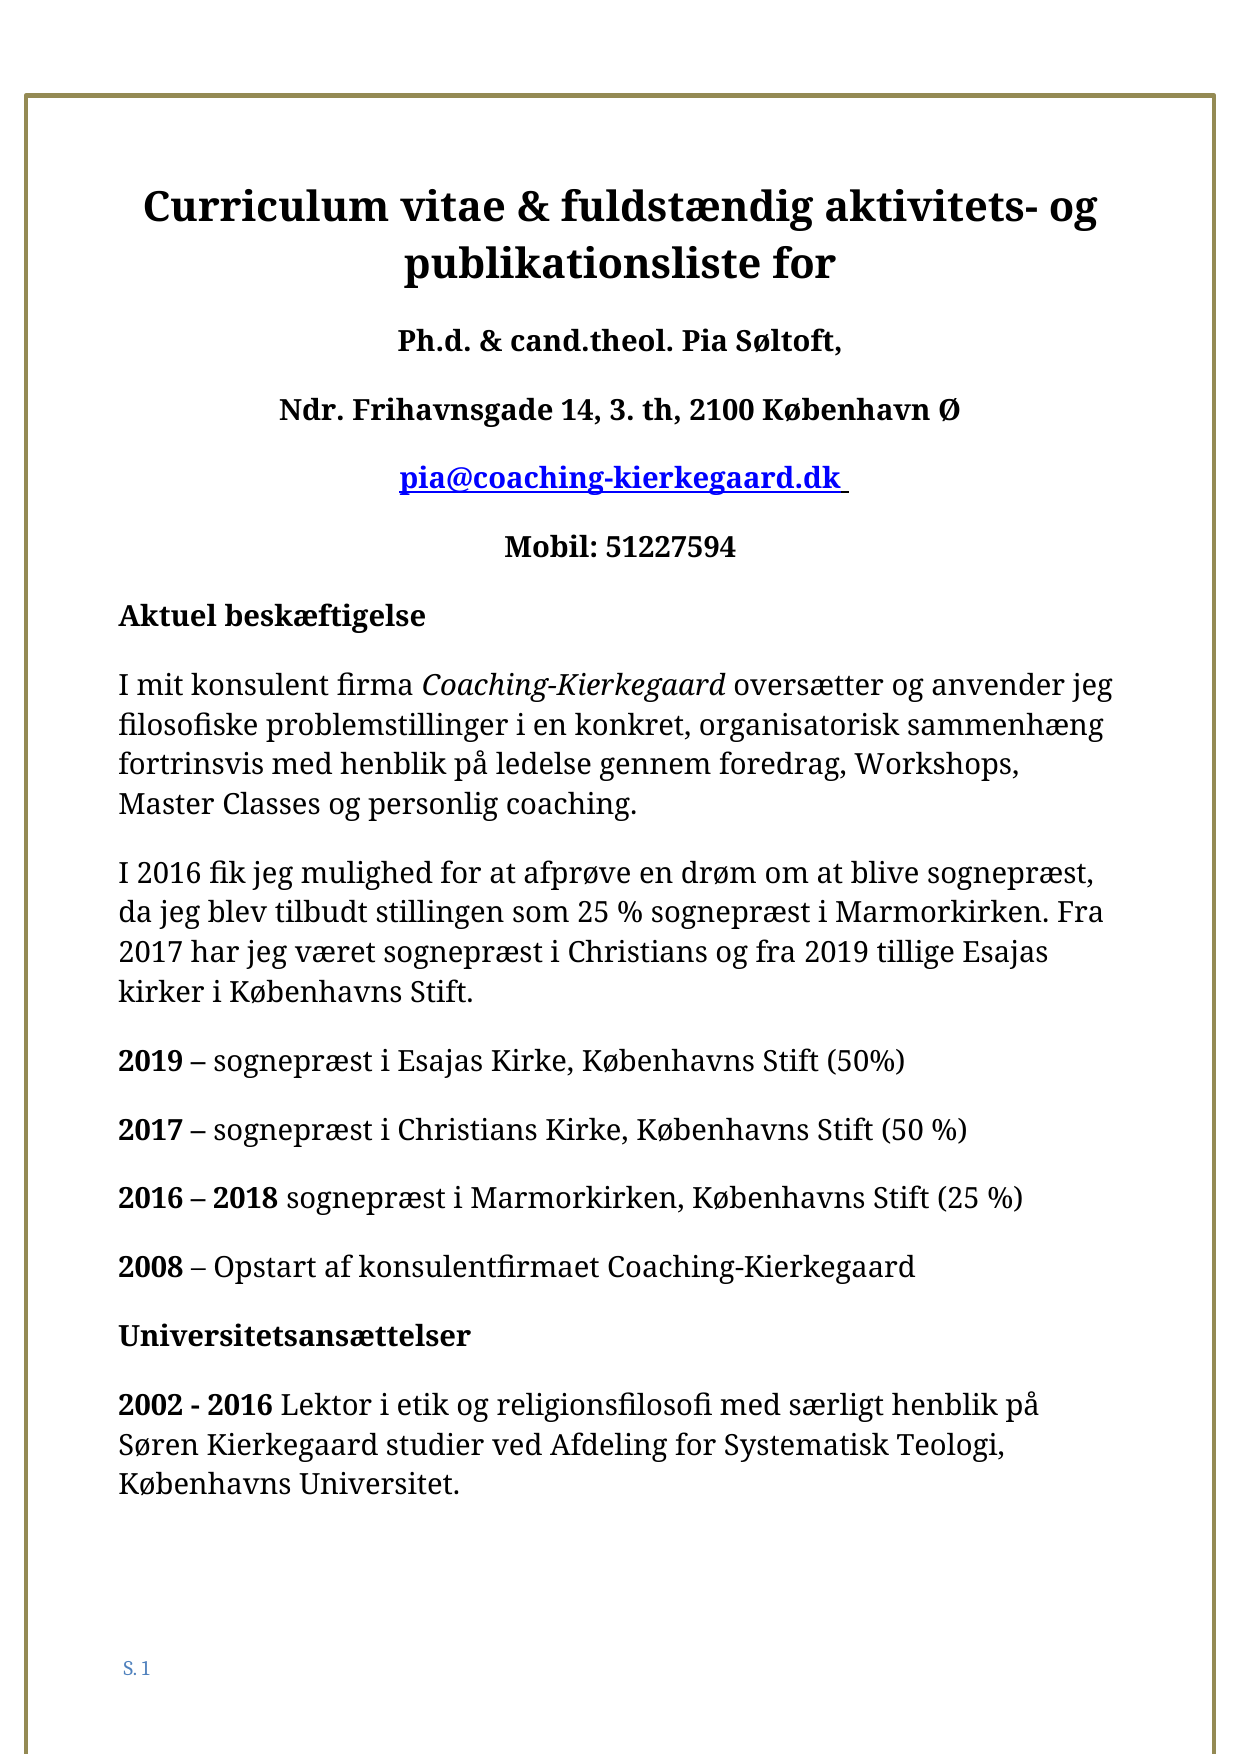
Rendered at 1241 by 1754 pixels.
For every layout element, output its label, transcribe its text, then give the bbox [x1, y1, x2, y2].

text I 2016 fik jeg mulighed for at afprøve en drøm om at blive sognepræst, da jeg blev tilbudt stillingen som 25 % sognepræst i Marmorkirken. Fra 2017 har jeg været sognepræst i Christians og fra 2019 tillige Esajas kirker i Københavns Stift. [118, 852, 1122, 1011]
text 2019 – sognepræst i Esajas Kirke, Københavns Stift (50%) [118, 1040, 1122, 1080]
text pia@coaching-kierkegaard.dk [118, 458, 1122, 497]
text Ph.d. & cand.theol. Pia Søltoft, [118, 320, 1122, 359]
text Curriculum vitae & fuldstændig aktivitets- og publikationsliste for [118, 177, 1122, 291]
text Universitetsansættelser [118, 1315, 1122, 1355]
text Aktuel beskæftigelse [118, 595, 1122, 635]
text Mobil: 51227594 [118, 526, 1122, 566]
text Ndr. Frihavnsgade 14, 3. th, 2100 København Ø [118, 389, 1122, 428]
text I mit konsulent firma Coaching-Kierkegaard oversætter og anvender jeg filosofiske problemstillinger i en konkret, organisatorisk sammenhæng fortrinsvis med henblik på ledelse gennem foredrag, Workshops, Master Classes og personlig coaching. [118, 664, 1122, 823]
text 2016 – 2018 sognepræst i Marmorkirken, Københavns Stift (25 %) [118, 1178, 1122, 1217]
text 2002 - 2016 Lektor i etik og religionsfilosofi med særligt henblik på Søren Kierkegaard studier ved Afdeling for Systematisk Teologi, Københavns Universitet. [118, 1384, 1122, 1503]
text 2017 – sognepræst i Christians Kirke, Københavns Stift (50 %) [118, 1109, 1122, 1148]
text 2008 – Opstart af konsulentfirmaet Coaching-Kierkegaard [118, 1247, 1122, 1286]
